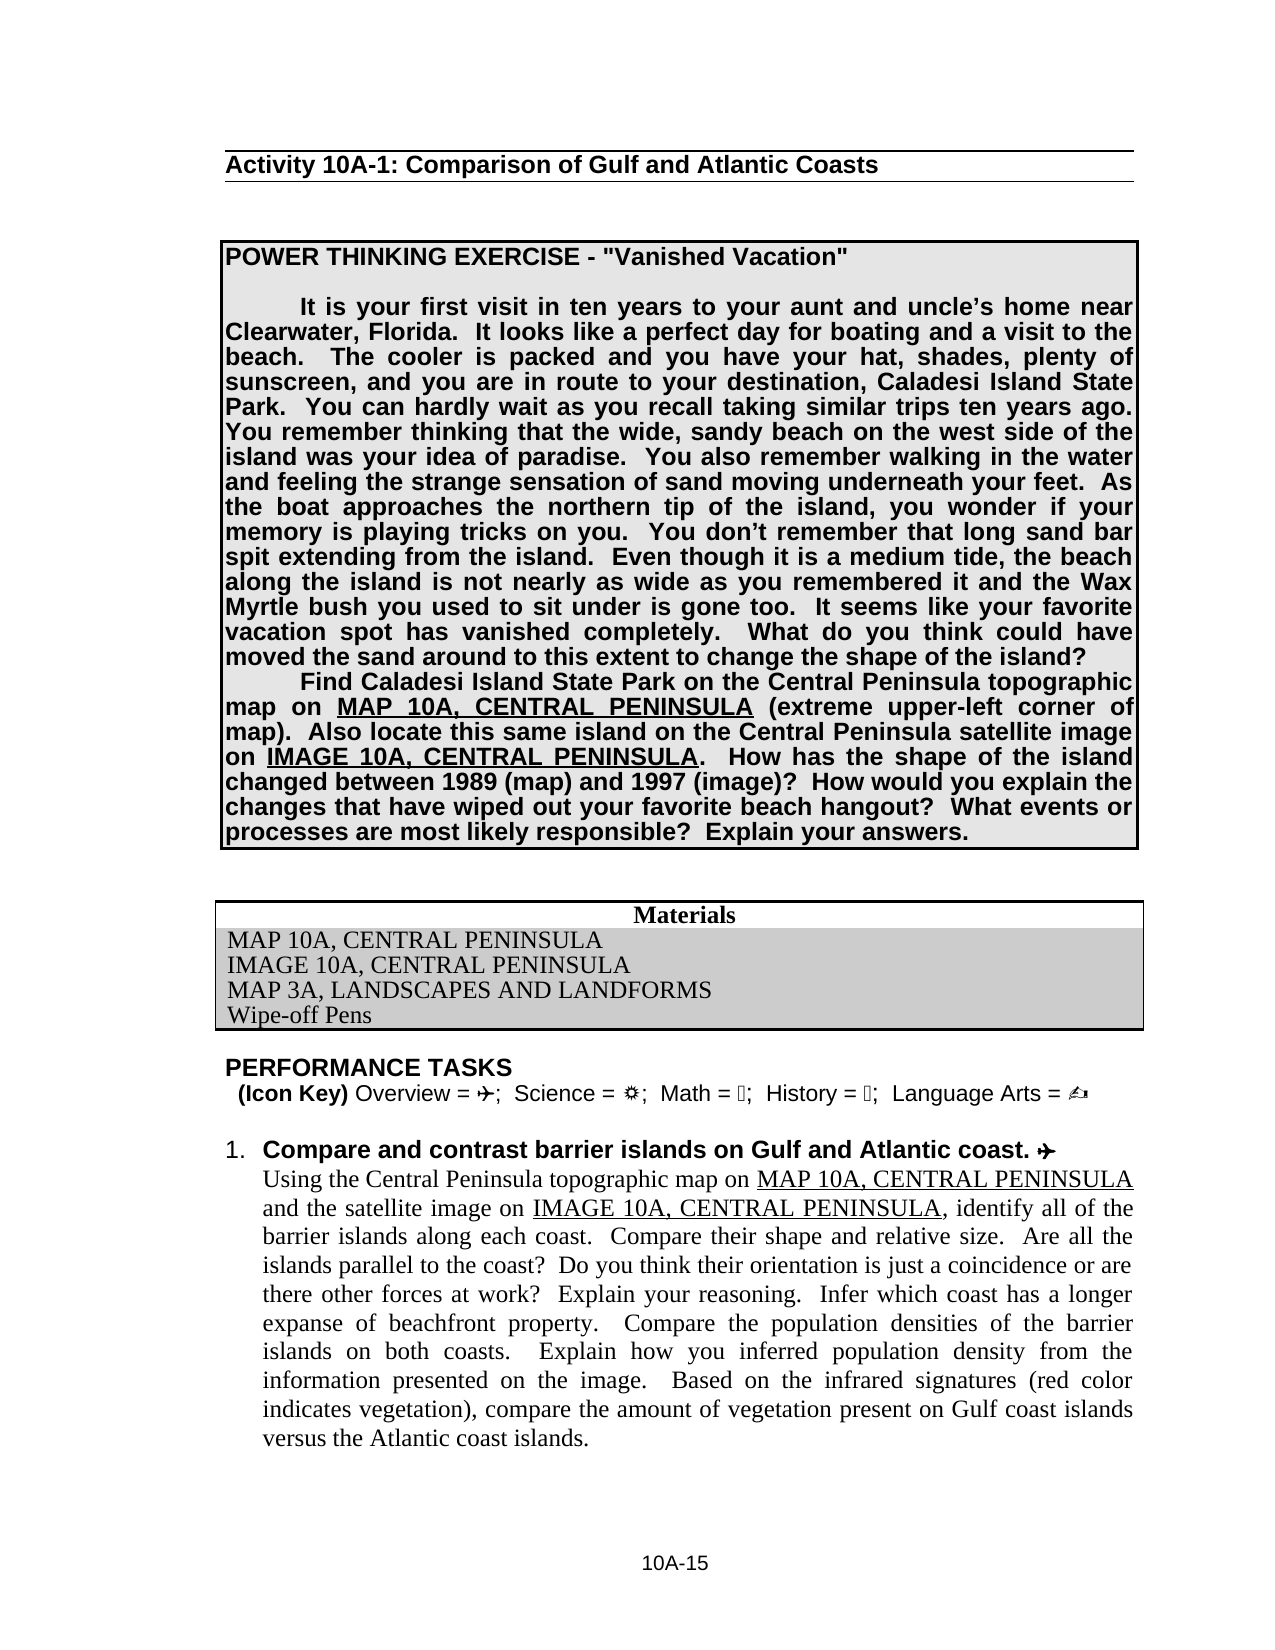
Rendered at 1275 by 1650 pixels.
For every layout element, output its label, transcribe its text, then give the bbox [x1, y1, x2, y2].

text Activity 10A-1: Comparison of Gulf and Atlantic Coasts [225, 152, 1134, 181]
table_cell IMAGE 10A, CENTRAL PENINSULA [216, 953, 1143, 978]
text POWER THINKING EXERCISE - "Vanished Vacation" [223, 243, 1136, 265]
table_cell MAP 10A, CENTRAL PENINSULA [216, 928, 1143, 953]
text It is your first visit in ten years to your aunt and uncle’s home near Clearwater, Florida. It looks like a perfect day for boating and a visit to the beach. The cooler is packed and you have your hat, shades, plenty of sunscreen, and you are in route to your destination, Caladesi Island State Park. You can hardly wait as you recall taking similar trips ten years ago. You remember thinking that the wide, sandy beach on the west side of the island was your idea of paradise. You also remember walking in the water and feeling the strange sensation of sand moving underneath your feet. As the boat approaches the northern tip of the island, you wonder if your memory is playing tricks on you. You don’t remember that long sand bar spit extending from the island. Even though it is a medium tide, the beach along the island is not nearly as wide as you remembered it and the Wax Myrtle bush you used to sit under is gone too. It seems like your favorite vacation spot has vanished completely. What do you think could have moved the sand around to this extent to change the shape of the island? [223, 265, 1136, 665]
text (Icon Key) Overview = ; Science = ; Math = ; History = ; Language Arts = [225, 1081, 1134, 1106]
text 1. Compare and contrast barrier islands on Gulf and Atlantic coast. [225, 1135, 1134, 1164]
text Find Caladesi Island State Park on the Central Peninsula topographic map on MAP 10A, CENTRAL PENINSULA (extreme upper-left corner of map). Also locate this same island on the Central Peninsula satellite image on IMAGE 10A, CENTRAL PENINSULA. How has the shape of the island changed between 1989 (map) and 1997 (image)? How would you explain the changes that have wiped out your favorite beach hangout? What events or processes are most likely responsible? Explain your answers. [223, 665, 1136, 847]
table_header Materials [216, 903, 1143, 928]
table_cell Wipe-off Pens [216, 1003, 1143, 1028]
text Using the Central Peninsula topographic map on MAP 10A, CENTRAL PENINSULA and the satellite image on IMAGE 10A, CENTRAL PENINSULA, identify all of the barrier islands along each coast. Compare their shape and relative size. Are all the islands parallel to the coast? Do you think their orientation is just a coincidence or are there other forces at work? Explain your reasoning. Infer which coast has a longer expanse of beachfront property. Compare the population densities of the barrier islands on both coasts. Explain how you inferred population density from the information presented on the image. Based on the infrared signatures (red color indicates vegetation), compare the amount of vegetation present on Gulf coast islands versus the Atlantic coast islands. [225, 1164, 1134, 1451]
table_cell MAP 3A, LANDSCAPES AND LANDFORMS [216, 978, 1143, 1003]
subtitle PERFORMANCE TASKS [225, 1056, 1134, 1081]
